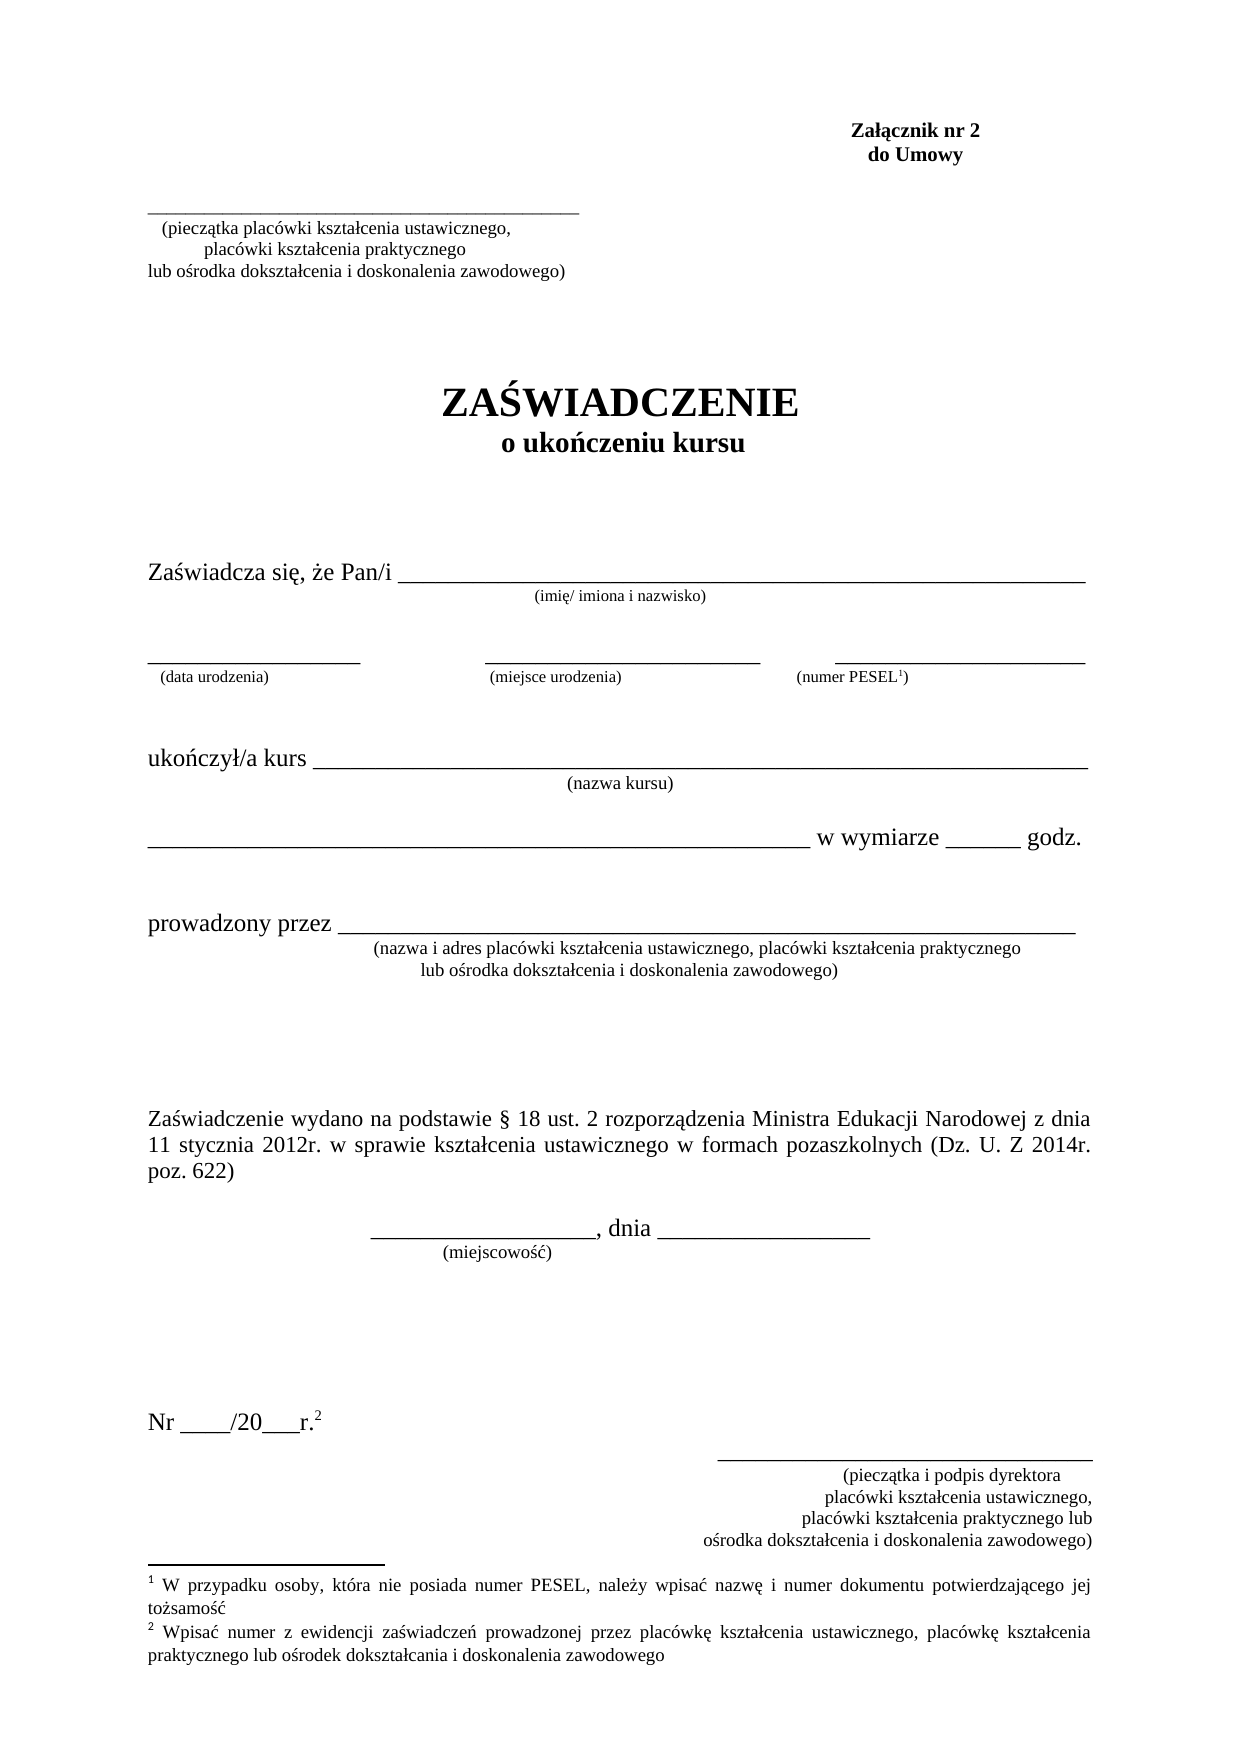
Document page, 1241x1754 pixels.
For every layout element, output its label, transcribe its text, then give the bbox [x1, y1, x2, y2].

text prowadzony przez ___________________________________________________________ [148, 908, 1092, 937]
text Załącznik nr 2 [738, 118, 1092, 142]
text placówki kształcenia praktycznego lub [148, 1507, 1092, 1529]
text (pieczątka placówki kształcenia ustawicznego, [148, 217, 1092, 238]
text placówki kształcenia ustawicznego, [221, 1486, 1092, 1507]
text ______________________________ [148, 1435, 1092, 1464]
text ______________________________________________ [148, 195, 1092, 217]
text Zaświadczenie wydano na podstawie § 18 ust. 2 rozporządzenia Ministra Edukacji Narodowej z dnia 11 stycznia 2012r. w sprawie kształcenia ustawicznego w formach pozaszkolnych (Dz. U. Z 2014r. poz. 622) [148, 1105, 1092, 1184]
text ZAŚWIADCZENIE [148, 377, 1092, 425]
text (pieczątka i podpis dyrektora [738, 1464, 1092, 1486]
text do Umowy [738, 142, 1092, 166]
text (nazwa kursu) [148, 772, 1092, 793]
text _________________ ______________________ ____________________ [148, 638, 1092, 667]
text placówki kształcenia praktycznego [148, 238, 1092, 260]
text lub ośrodka dokształcenia i doskonalenia zawodowego) [295, 959, 1092, 980]
text ośrodka dokształcenia i doskonalenia zawodowego) [148, 1529, 1092, 1550]
text (data urodzenia) (miejsce urodzenia) (numer PESEL) [148, 667, 1092, 686]
text Zaświadcza się, że Pan/i _______________________________________________________ [148, 557, 1092, 586]
text (nazwa i adres placówki kształcenia ustawicznego, placówki kształcenia praktycznego [295, 937, 1092, 959]
text o ukończeniu kursu [148, 425, 1092, 458]
text (miejscowość) [369, 1241, 1092, 1263]
text _____________________________________________________ w wymiarze ______ godz. [148, 822, 1092, 851]
text (imię/ imiona i nazwisko) [148, 586, 1092, 605]
text Nr ____/20___r. [148, 1407, 1092, 1435]
text __________________, dnia _________________ [148, 1213, 1092, 1241]
text ukończył/a kurs ______________________________________________________________ [148, 743, 1092, 772]
text lub ośrodka dokształcenia i doskonalenia zawodowego) [148, 260, 1092, 281]
